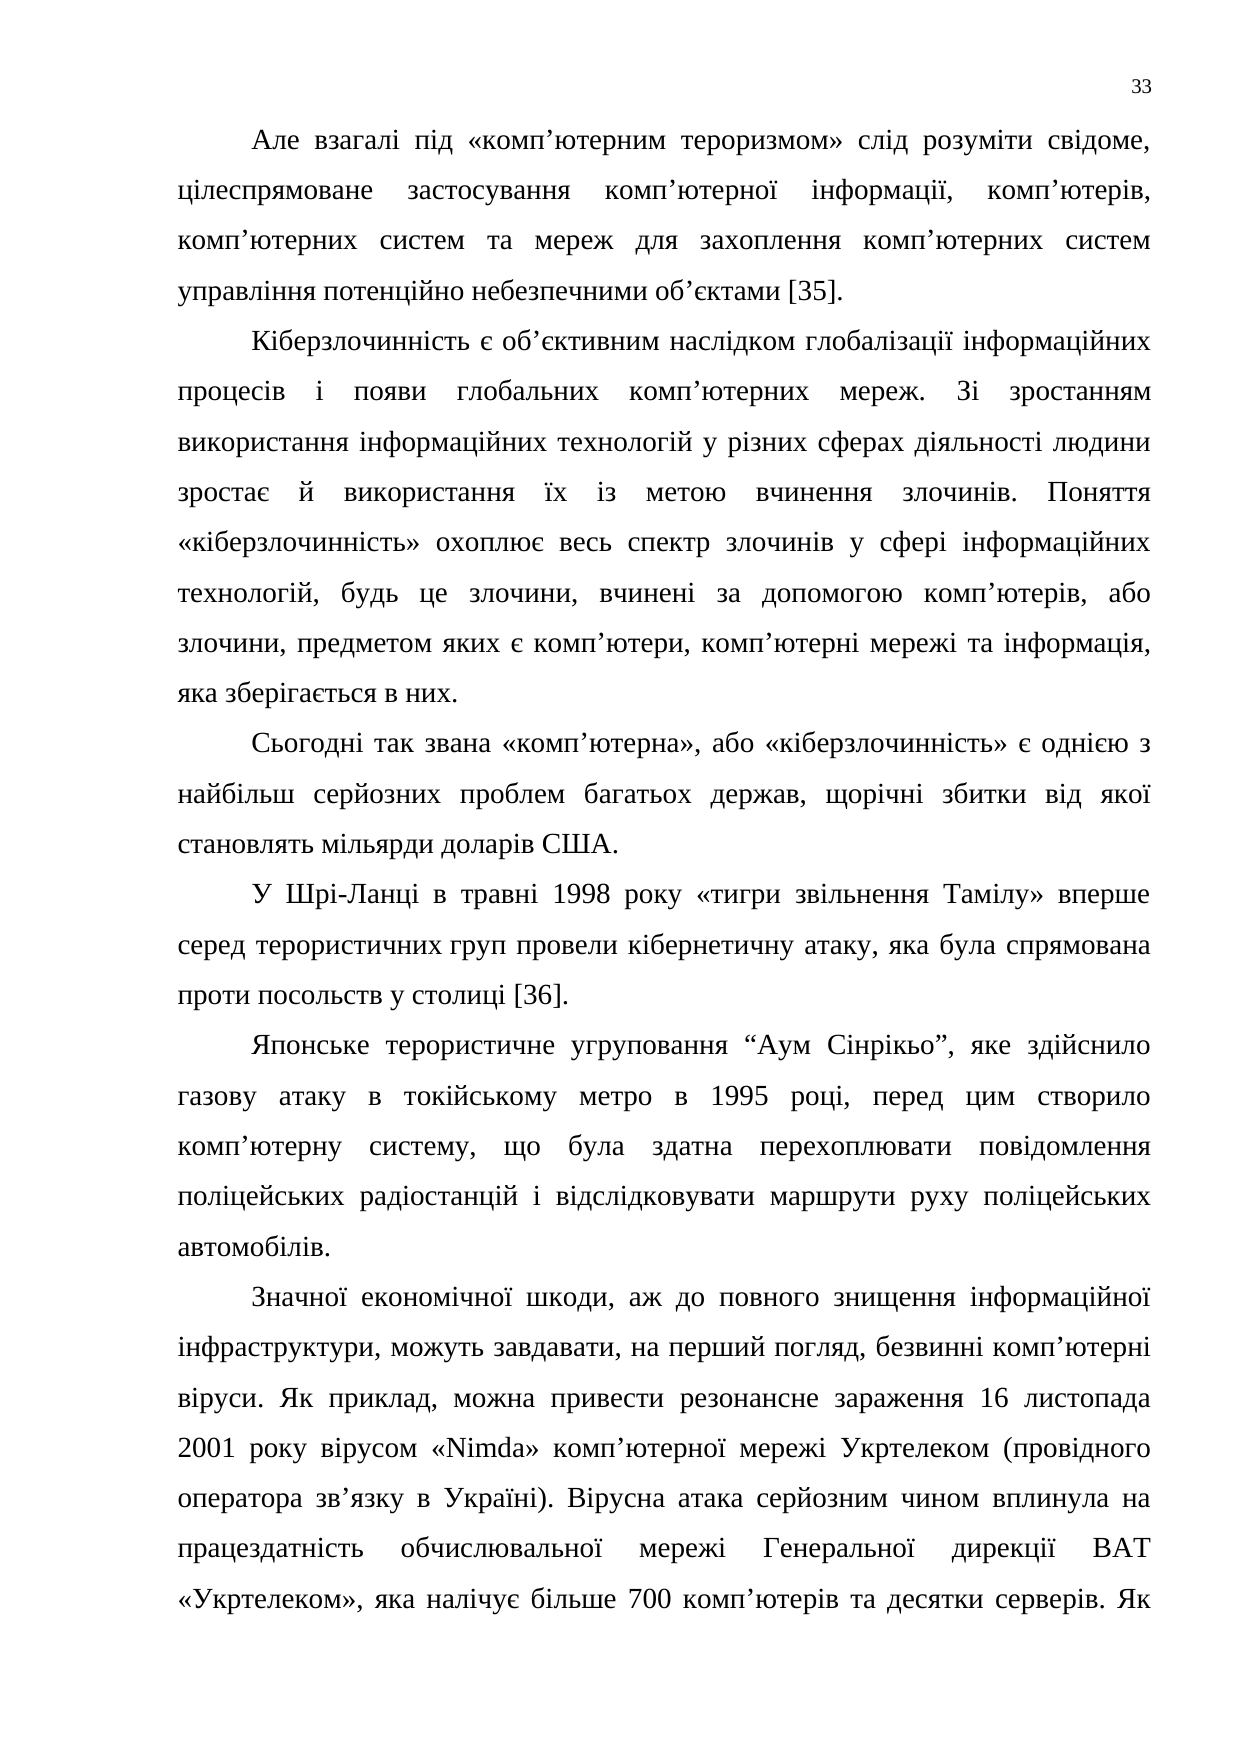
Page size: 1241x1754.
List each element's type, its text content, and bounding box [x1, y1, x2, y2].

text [177, 1279, 1152, 1614]
text Японське терористичне угруповання “Аум Сінрікьо”, яке здійснило газову атаку в токійському метро в 1995 році, перед цим створило комп’ютерну систему, що була здатна перехоплювати повідомлення поліцейських радіостанцій і відслідковувати маршрути руху поліцейських автомобілів. [177, 1027, 1152, 1262]
text У Шрі-Ланці в травні 1998 року «тигри звільнення Тамілу» вперше серед терористичних груп провели кібернетичну атаку, яка була спрямована проти посольств у столиці [36]. [177, 877, 1152, 1011]
text Кіберзлочинність є об’єктивним наслідком глобалізації інформаційних процесів і появи глобальних комп’ютерних мереж. Зі зростанням використання інформаційних технологій у різних сферах діяльності людини зростає й використання їх із метою вчинення злочинів. Поняття «кіберзлочинність» охоплює весь спектр злочинів у сфері інформаційних технологій, будь це злочини, вчинені за допомогою комп’ютерів, або злочини, предметом яких є комп’ютери, комп’ютерні мережі та інформація, яка зберігається в них. [177, 323, 1152, 709]
text Але взагалі під «комп’ютерним тероризмом» слід розуміти свідоме, цілеспрямоване застосування комп’ютерної інформації, комп’ютерів, комп’ютерних систем та мереж для захоплення комп’ютерних систем управління потенційно небезпечними об’єктами [35]. [177, 122, 1152, 306]
text Сьогодні так звана «комп’ютерна», або «кіберзлочинність» є однією з найбільш серйозних проблем багатьох держав, щорічні збитки від якої становлять мільярди доларів США. [177, 726, 1152, 860]
